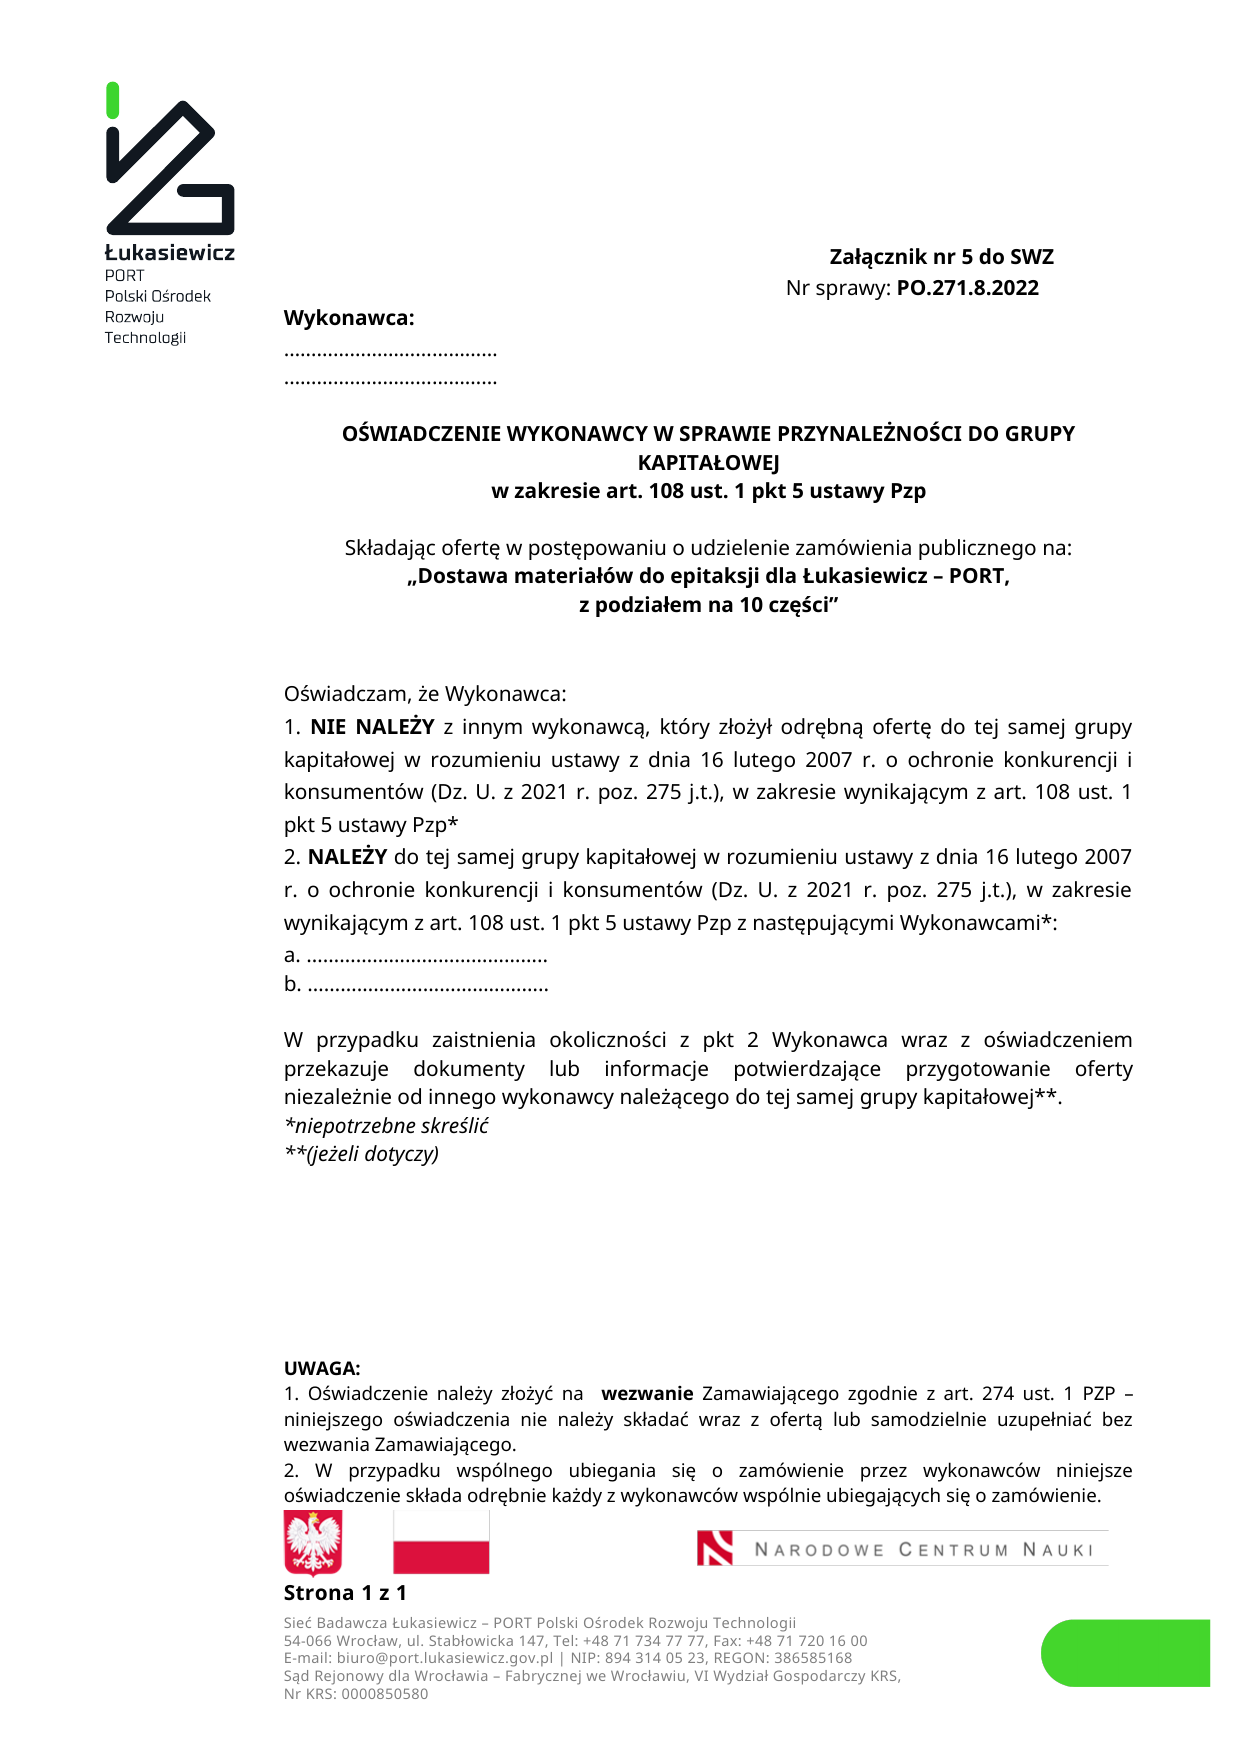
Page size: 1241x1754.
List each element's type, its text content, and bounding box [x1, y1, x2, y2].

text z podziałem na 10 części” [283, 590, 1134, 618]
text …………………………………………………………………… [283, 334, 514, 391]
text 1. NIE NALEŻY z innym wykonawcą, który złożył odrębną ofertę do tej samej grupy kapitałowej w rozumieniu ustawy z dnia 16 lutego 2007 r. o ochronie konkurencji i konsumentów (Dz. U. z 2021 r. poz. 275 j.t.), w zakresie wynikającym z art. 108 ust. 1 pkt 5 ustawy Pzp* [283, 712, 1134, 838]
text W przypadku zaistnienia okoliczności z pkt 2 Wykonawca wraz z oświadczeniem przekazuje dokumenty lub informacje potwierdzające przygotowanie oferty niezależnie od innego wykonawcy należącego do tej samej grupy kapitałowej**. [283, 1026, 1134, 1111]
text 2. NALEŻY do tej samej grupy kapitałowej w rozumieniu ustawy z dnia 16 lutego 2007 r. o ochronie konkurencji i konsumentów (Dz. U. z 2021 r. poz. 275 j.t.), w zakresie wynikającym z art. 108 ust. 1 pkt 5 ustawy Pzp z następującymi Wykonawcami*: [283, 842, 1134, 936]
text Wykonawca: [283, 303, 1134, 332]
text „Dostawa materiałów do epitaksji dla Łukasiewicz – PORT, [283, 562, 1134, 590]
picture [283, 1510, 1109, 1578]
text OŚWIADCZENIE WYKONAWCY W SPRAWIE PRZYNALEŻNOŚCI DO GRUPY KAPITAŁOWEJ [283, 419, 1134, 476]
text 2. W przypadku wspólnego ubiegania się o zamówienie przez wykonawców niniejsze oświadczenie składa odrębnie każdy z wykonawców wspólnie ubiegających się o zamówienie. [283, 1457, 1134, 1508]
text w zakresie art. 108 ust. 1 pkt 5 ustawy Pzp [283, 476, 1134, 505]
text a. …………………………………….. [283, 940, 1134, 969]
text Oświadczam, że Wykonawca: [283, 679, 1134, 708]
text Załącznik nr 5 do SWZ [830, 242, 1134, 271]
text b. …………………………………….. [283, 969, 1134, 997]
text Składając ofertę w postępowaniu o udzielenie zamówienia publicznego na: [283, 533, 1134, 562]
text UWAGA: [283, 1355, 1134, 1381]
text *niepotrzebne skreślić [283, 1111, 1134, 1139]
text Nr sprawy: PO.271.8.2022 [786, 273, 1134, 301]
text **(jeżeli dotyczy) [283, 1139, 1134, 1168]
picture [1037, 1615, 1240, 1754]
text 1. Oświadczenie należy złożyć na wezwanie Zamawiającego zgodnie z art. 274 ust. 1 PZP – niniejszego oświadczenia nie należy składać wraz z ofertą lub samodzielnie uzupełniać bez wezwania Zamawiającego. [283, 1381, 1134, 1457]
